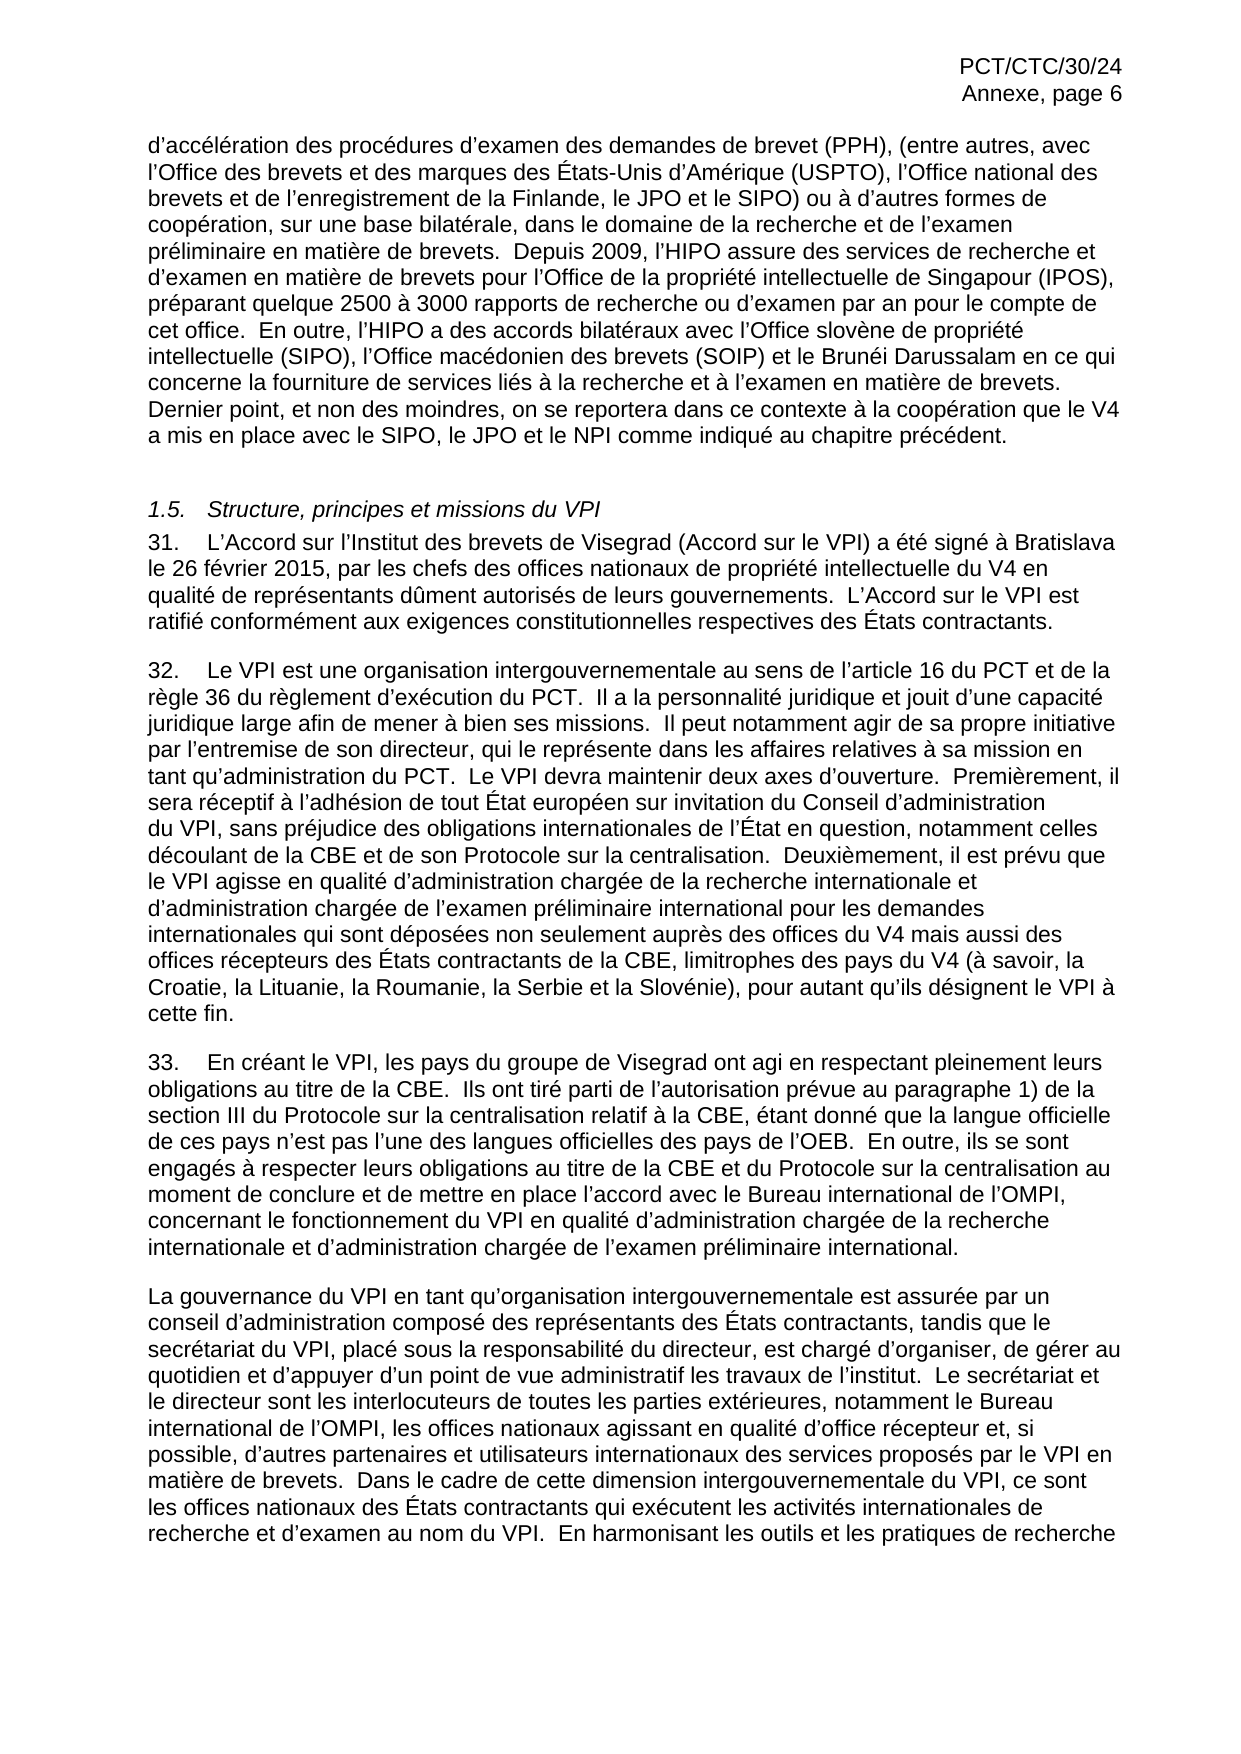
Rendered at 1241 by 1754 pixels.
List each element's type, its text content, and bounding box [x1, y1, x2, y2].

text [148, 132, 1122, 448]
text Le VPI est une organisation intergouvernementale au sens de l’article 16 du PCT et de la règle 36 du règlement d’exécution du PCT. Il a la personnalité juridique et jouit d’une capacité juridique large afin de mener à bien ses missions. Il peut notamment agir de sa propre initiative par l’entremise de son directeur, qui le représente dans les affaires relatives à sa mission en tant qu’administration du PCT. Le VPI devra maintenir deux axes d’ouverture. Premièrement, il sera réceptif à l’adhésion de tout État européen sur invitation du Conseil d’administration du VPI, sans préjudice des obligations internationales de l’État en question, notamment celles découlant de la CBE et de son Protocole sur la centralisation. Deuxièmement, il est prévu que le VPI agisse en qualité d’administration chargée de la recherche internationale et d’administration chargée de l’examen préliminaire international pour les demandes internationales qui sont déposées non seulement auprès des offices du V4 mais aussi des offices récepteurs des États contractants de la CBE, limitrophes des pays du V4 (à savoir, la Croatie, la Lituanie, la Roumanie, la Serbie et la Slovénie), pour autant qu’ils désignent le VPI à cette fin. [148, 657, 1122, 1026]
text En créant le VPI, les pays du groupe de Visegrad ont agi en respectant pleinement leurs obligations au titre de la CBE. Ils ont tiré parti de l’autorisation prévue au paragraphe 1) de la section III du Protocole sur la centralisation relatif à la CBE, étant donné que la langue officielle de ces pays n’est pas l’une des langues officielles des pays de l’OEB. En outre, ils se sont engagés à respecter leurs obligations au titre de la CBE et du Protocole sur la centralisation au moment de conclure et de mettre en place l’accord avec le Bureau international de l’OMPI, concernant le fonctionnement du VPI en qualité d’administration chargée de la recherche internationale et d’administration chargée de l’examen préliminaire international. [148, 1049, 1122, 1260]
text L’Accord sur l’Institut des brevets de Visegrad (Accord sur le VPI) a été signé à Bratislava le 26 février 2015, par les chefs des offices nationaux de propriété intellectuelle du V4 en qualité de représentants dûment autorisés de leurs gouvernements. L’Accord sur le VPI est ratifié conformément aux exigences constitutionnelles respectives des États contractants. [148, 529, 1122, 634]
list La gouvernance du VPI en tant qu’organisation intergouvernementale est assurée par un conseil d’administration composé des représentants des États contractants, tandis que le secrétariat du VPI, placé sous la responsabilité du directeur, est chargé d’organiser, de gérer au quotidien et d’appuyer d’un point de vue administratif les travaux de l’institut. Le secrétariat et le directeur sont les interlocuteurs de toutes les parties extérieures, notamment le Bureau international de l’OMPI, les offices nationaux agissant en qualité d’office récepteur et, si possible, d’autres partenaires et utilisateurs internationaux des services proposés par le VPI en matière de brevets. Dans le cadre de cette dimension intergouvernementale du VPI, ce sont les offices nationaux des États contractants qui exécutent les activités internationales de recherche et d’examen au nom du VPI. En harmonisant les outils et les pratiques de recherche [148, 1283, 1122, 1546]
subtitle 1.5. Structure, principes et missions du VPI [148, 496, 1122, 523]
